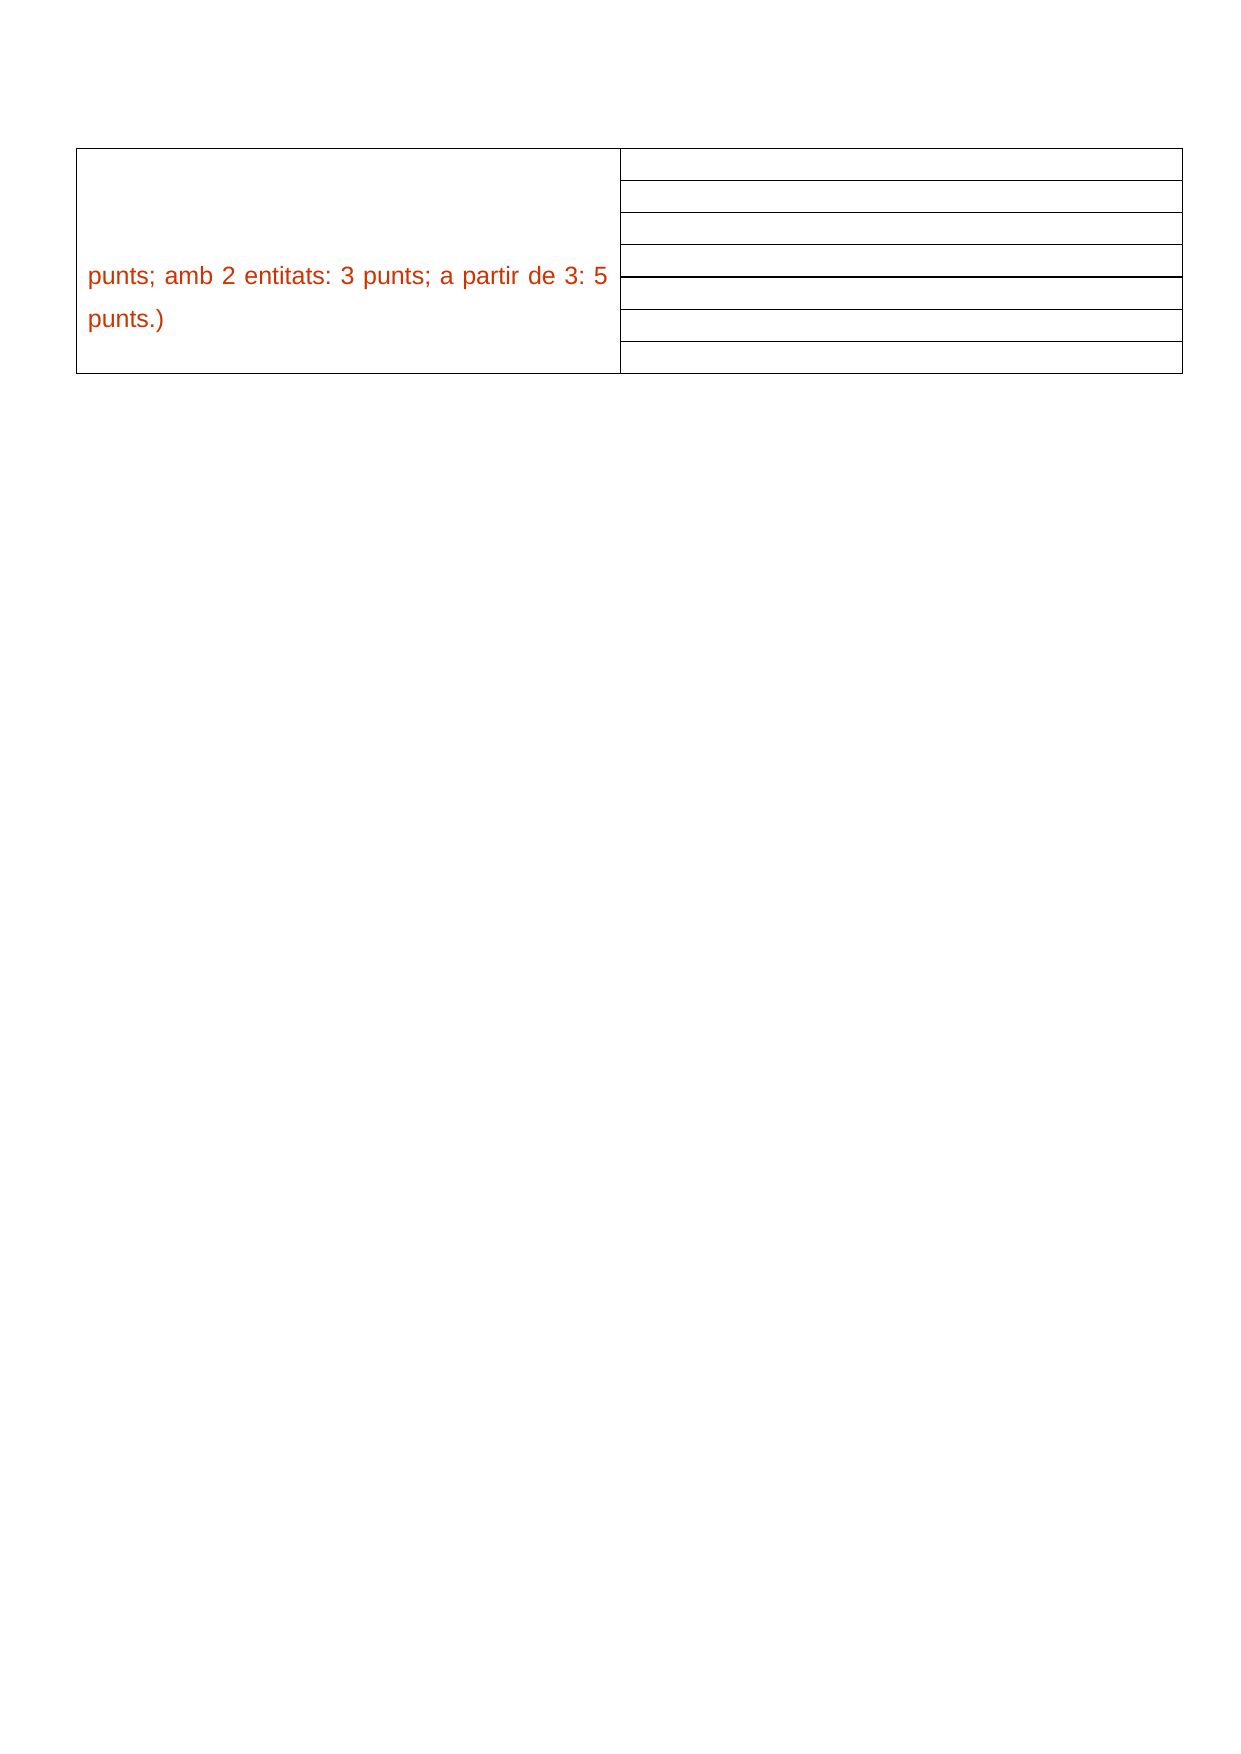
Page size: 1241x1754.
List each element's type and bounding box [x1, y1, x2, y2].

table_cell [621, 149, 1182, 180]
table_cell [621, 310, 1182, 341]
table_cell [621, 278, 1182, 308]
table_cell [621, 342, 1182, 373]
table_cell [621, 245, 1182, 276]
table_cell [621, 181, 1182, 212]
table_cell [621, 213, 1182, 244]
